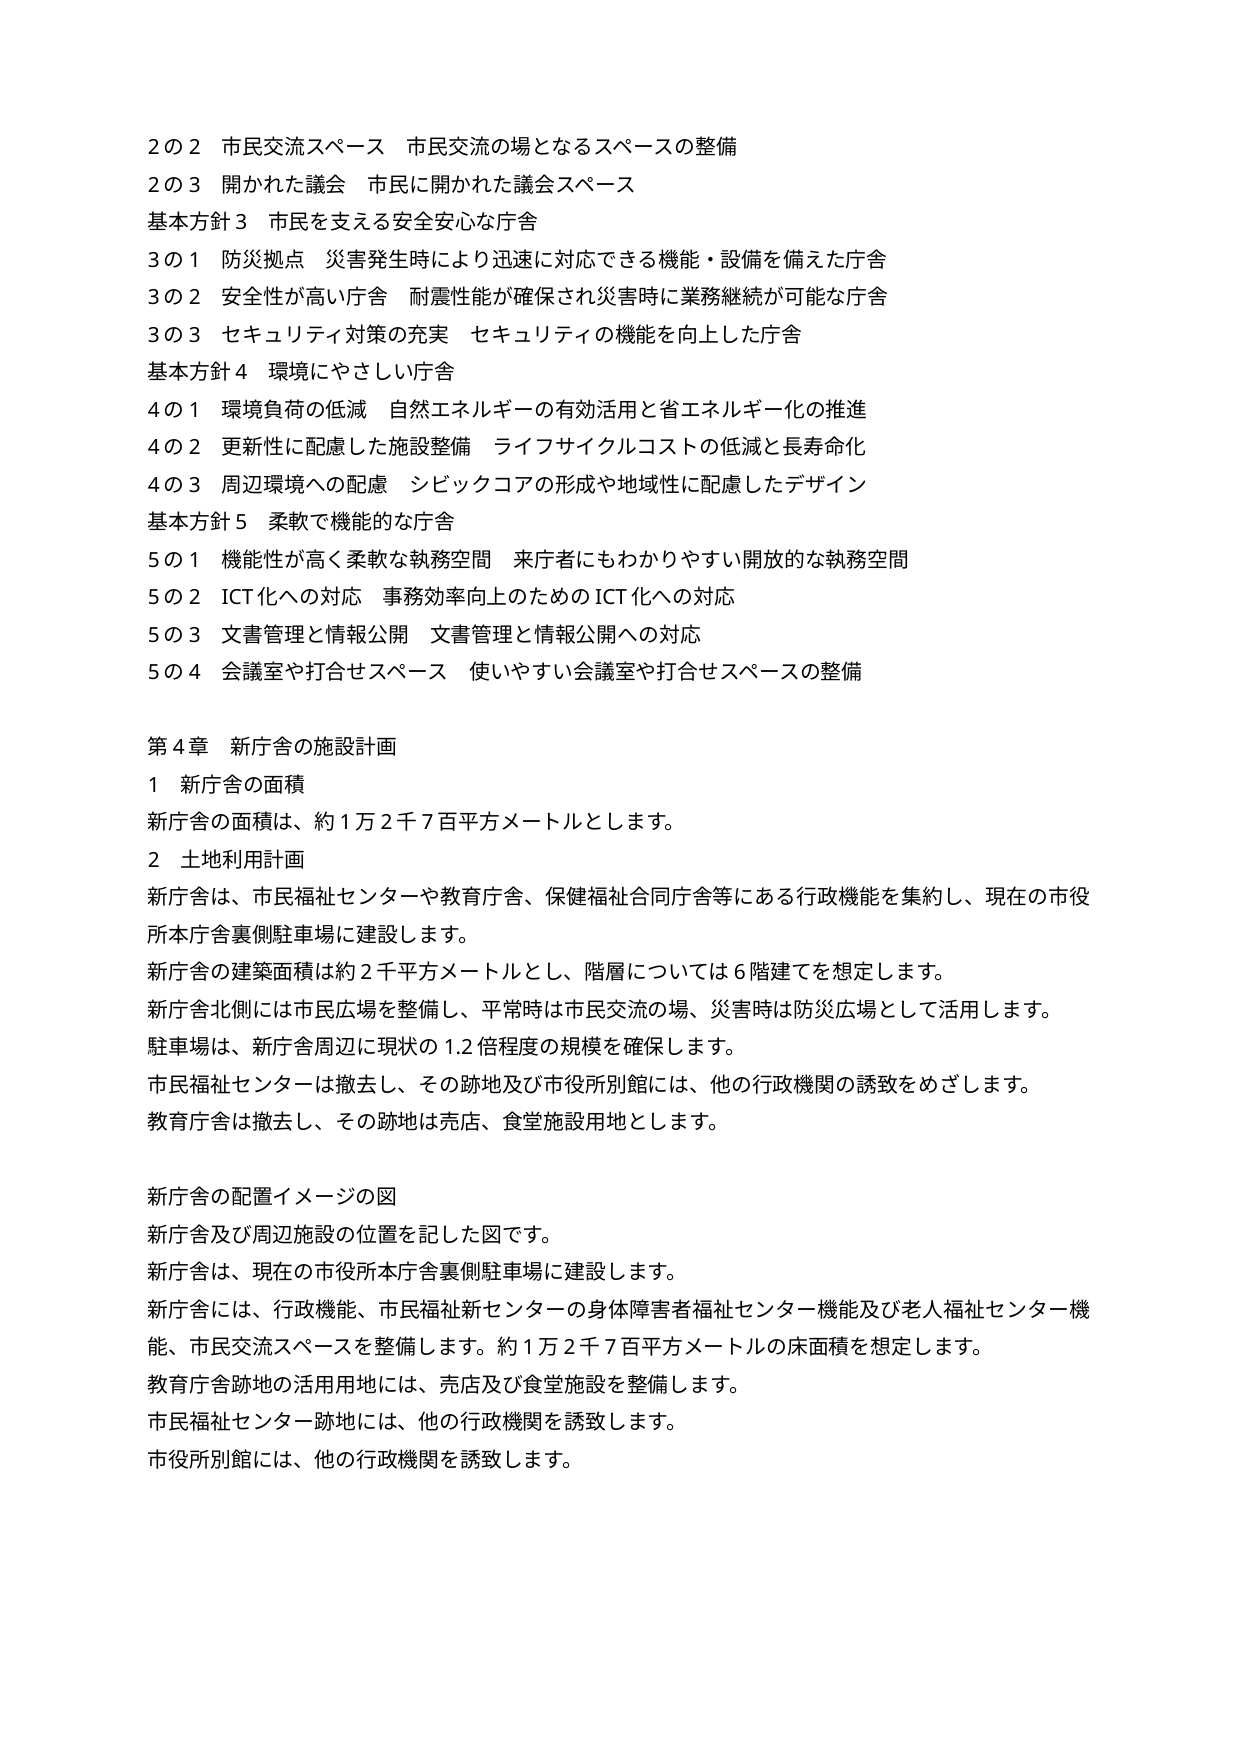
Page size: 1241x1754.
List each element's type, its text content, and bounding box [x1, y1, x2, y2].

text 基本方針3 市民を支える安全安心な庁舎 [148, 202, 1092, 239]
text 5の1 機能性が高く柔軟な執務空間 来庁者にもわかりやすい開放的な執務空間 [148, 539, 1092, 577]
text 新庁舎北側には市民広場を整備し、平常時は市民交流の場、災害時は防災広場として活用します。 [148, 989, 1092, 1027]
text 3の1 防災拠点 災害発生時により迅速に対応できる機能・設備を備えた庁舎 [148, 239, 1092, 277]
text 4の2 更新性に配慮した施設整備 ライフサイクルコストの低減と長寿命化 [148, 427, 1092, 464]
text 第4章 新庁舎の施設計画 [148, 727, 1092, 764]
text 5の2 ICT化への対応 事務効率向上のためのICT化への対応 [148, 577, 1092, 614]
text 新庁舎の面積は、約1万2千7百平方メートルとします。 [148, 802, 1092, 839]
text 新庁舎は、市民福祉センターや教育庁舎、保健福祉合同庁舎等にある行政機能を集約し、現在の市役所本庁舎裏側駐車場に建設します。 [148, 877, 1092, 952]
text 3の2 安全性が高い庁舎 耐震性能が確保され災害時に業務継続が可能な庁舎 [148, 277, 1092, 314]
text 教育庁舎跡地の活用用地には、売店及び食堂施設を整備します。 [148, 1364, 1092, 1402]
text 新庁舎の配置イメージの図 [148, 1177, 1092, 1214]
text 1 新庁舎の面積 [148, 764, 1092, 802]
text 4の3 周辺環境への配慮 シビックコアの形成や地域性に配慮したデザイン [148, 464, 1092, 502]
text 4の1 環境負荷の低減 自然エネルギーの有効活用と省エネルギー化の推進 [148, 389, 1092, 427]
text 5の4 会議室や打合せスペース 使いやすい会議室や打合せスペースの整備 [148, 652, 1092, 689]
text 教育庁舎は撤去し、その跡地は売店、食堂施設用地とします。 [148, 1102, 1092, 1139]
text 5の3 文書管理と情報公開 文書管理と情報公開への対応 [148, 614, 1092, 652]
text 市役所別館には、他の行政機関を誘致します。 [148, 1439, 1092, 1477]
text 新庁舎には、行政機能、市民福祉新センターの身体障害者福祉センター機能及び老人福祉センター機能、市民交流スペースを整備します。約1万2千7百平方メートルの床面積を想定します。 [148, 1289, 1092, 1364]
text 新庁舎及び周辺施設の位置を記した図です。 [148, 1214, 1092, 1252]
text 市民福祉センターは撤去し、その跡地及び市役所別館には、他の行政機関の誘致をめざします。 [148, 1064, 1092, 1102]
text 2の3 開かれた議会 市民に開かれた議会スペース [148, 164, 1092, 202]
text 駐車場は、新庁舎周辺に現状の1.2倍程度の規模を確保します。 [148, 1027, 1092, 1064]
text 2 土地利用計画 [148, 839, 1092, 877]
text 新庁舎は、現在の市役所本庁舎裏側駐車場に建設します。 [148, 1252, 1092, 1289]
text 基本方針4 環境にやさしい庁舎 [148, 352, 1092, 389]
text 3の3 セキュリティ対策の充実 セキュリティの機能を向上した庁舎 [148, 314, 1092, 352]
text 新庁舎の建築面積は約2千平方メートルとし、階層については6階建てを想定します。 [148, 952, 1092, 989]
text 2の2 市民交流スペース 市民交流の場となるスペースの整備 [148, 127, 1092, 164]
text 市民福祉センター跡地には、他の行政機関を誘致します。 [148, 1402, 1092, 1439]
text 基本方針5 柔軟で機能的な庁舎 [148, 502, 1092, 539]
